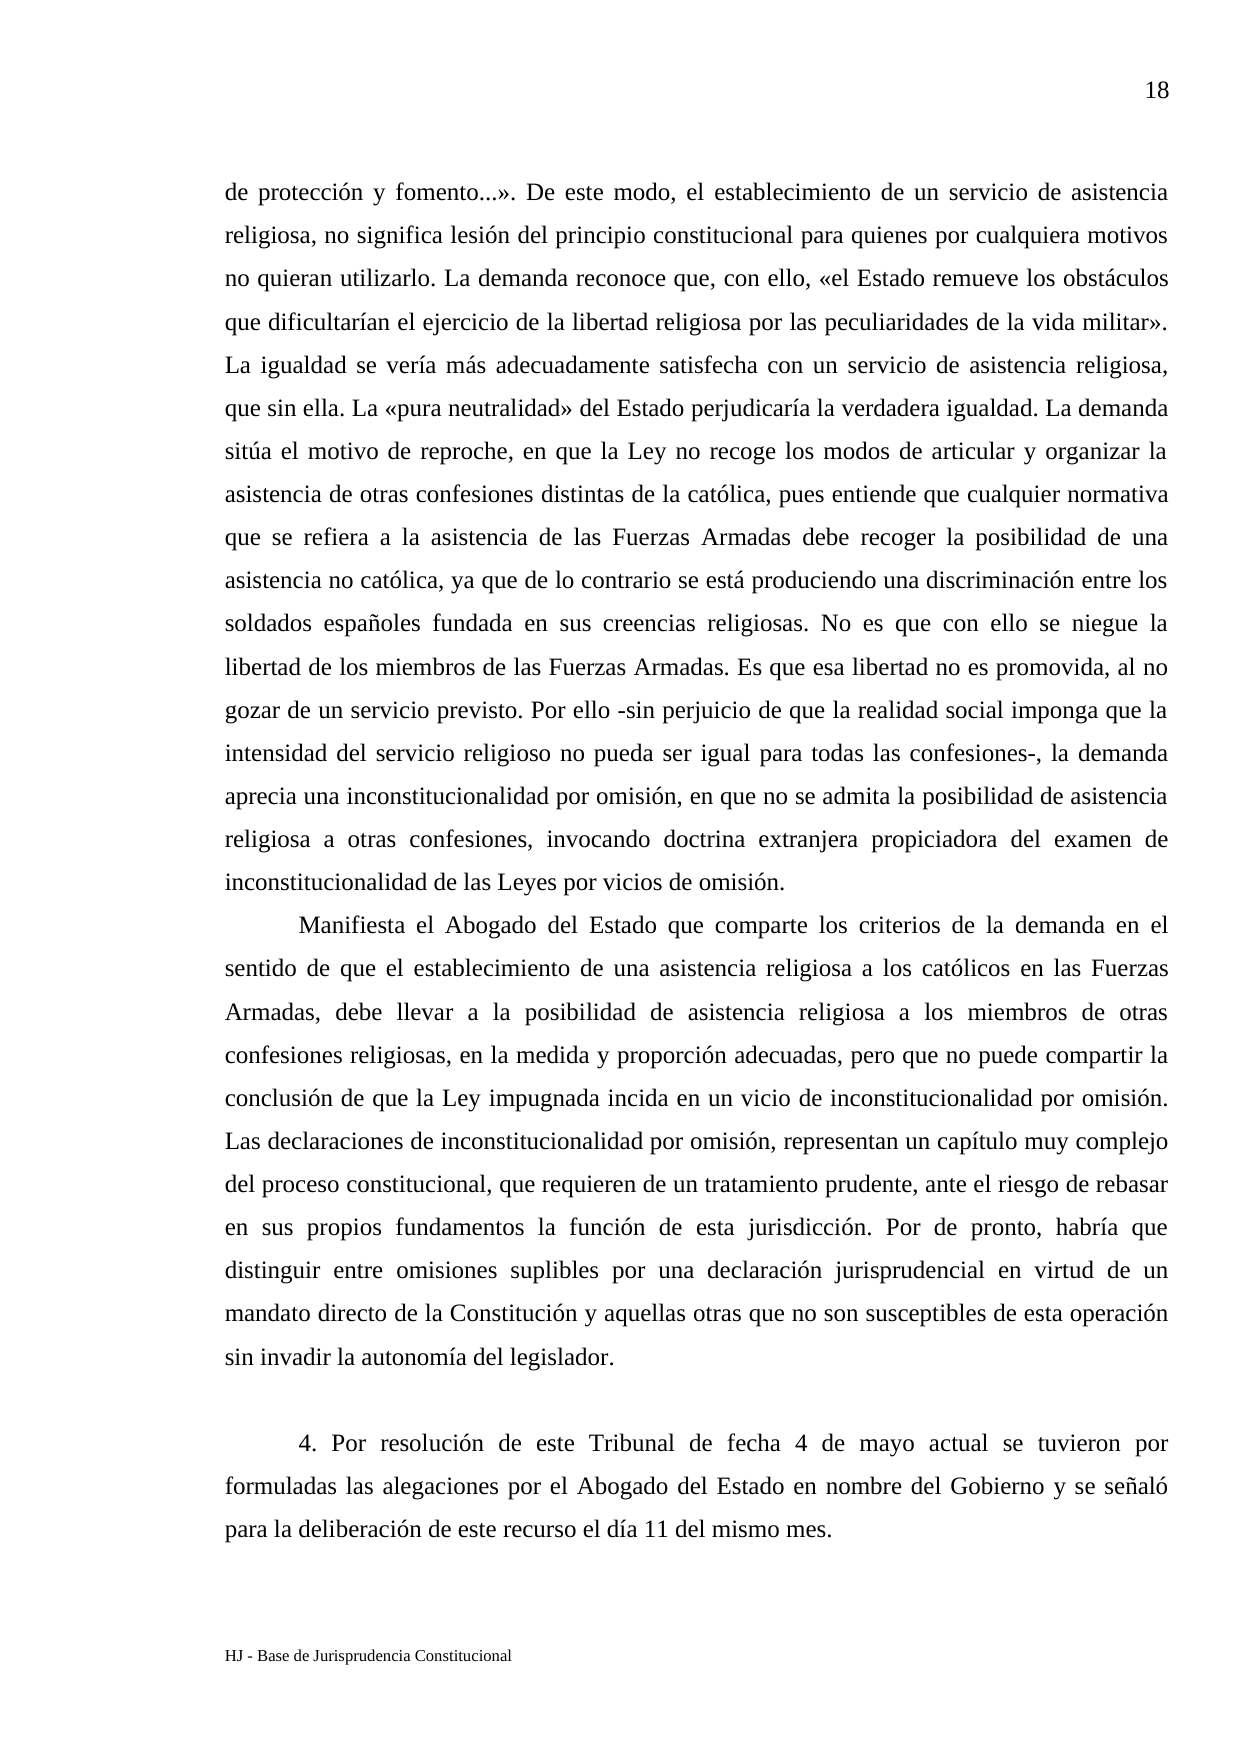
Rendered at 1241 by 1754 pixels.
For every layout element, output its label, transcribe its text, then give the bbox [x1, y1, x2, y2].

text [224, 177, 1169, 896]
text 4. Por resolución de este Tribunal de fecha 4 de mayo actual se tuvieron por formuladas las alegaciones por el Abogado del Estado en nombre del Gobierno y se señaló para la deliberación de este recurso el día 11 del mismo mes. [224, 1428, 1169, 1543]
text Manifiesta el Abogado del Estado que comparte los criterios de la demanda en el sentido de que el establecimiento de una asistencia religiosa a los católicos en las Fuerzas Armadas, debe llevar a la posibilidad de asistencia religiosa a los miembros de otras confesiones religiosas, en la medida y proporción adecuadas, pero que no puede compartir la conclusión de que la Ley impugnada incida en un vicio de inconstitucionalidad por omisión. Las declaraciones de inconstitucionalidad por omisión, representan un capítulo muy complejo del proceso constitucional, que requieren de un tratamiento prudente, ante el riesgo de rebasar en sus propios fundamentos la función de esta jurisdicción. Por de pronto, habría que distinguir entre omisiones suplibles por una declaración jurisprudencial en virtud de un mandato directo de la Constitución y aquellas otras que no son susceptibles de esta operación sin invadir la autonomía del legislador. [224, 910, 1169, 1370]
